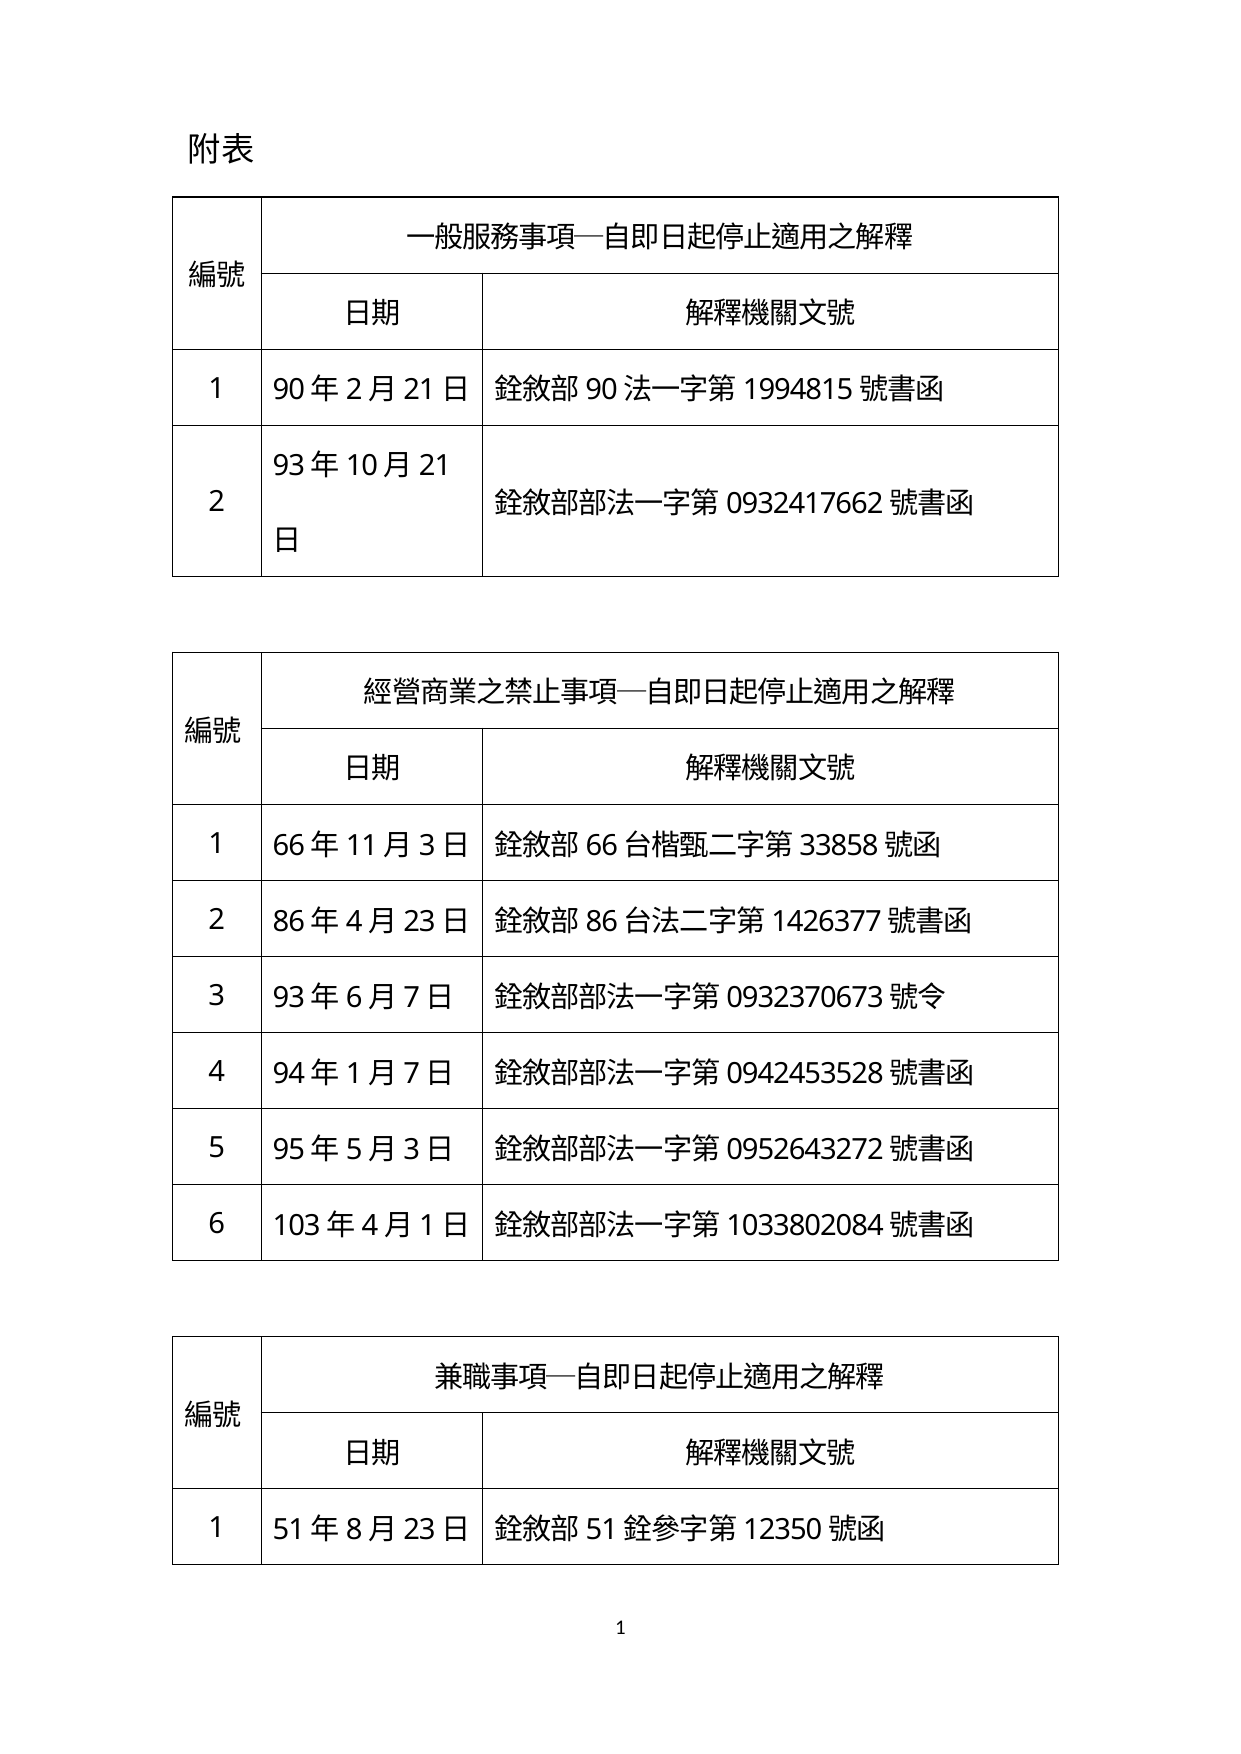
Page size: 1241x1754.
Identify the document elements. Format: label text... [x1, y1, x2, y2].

table_cell 90年2月21日 [262, 350, 482, 424]
table_header 兼職事項─自即日起停止適用之解釋 [262, 1337, 1058, 1412]
table_cell 2 [173, 426, 261, 576]
table_cell 51年8月23日 [262, 1489, 482, 1564]
table_cell 日期 [262, 274, 482, 348]
table_cell 6 [173, 1185, 261, 1260]
table_cell 3 [173, 957, 261, 1032]
table_cell 93年6月7日 [262, 957, 482, 1032]
table_cell 銓敘部部法一字第0932370673號令 [483, 957, 1058, 1032]
table_header 編號 [173, 198, 261, 348]
table_cell 銓敘部90法一字第1994815號書函 [483, 350, 1058, 424]
table_cell 66年11月3日 [262, 805, 482, 880]
table_cell 1 [173, 805, 261, 880]
table_cell 銓敘部51銓參字第12350號函 [483, 1489, 1058, 1564]
table_cell 解釋機關文號 [483, 274, 1058, 348]
table_cell 1 [173, 1489, 261, 1564]
table_cell 銓敘部部法一字第0952643272號書函 [483, 1109, 1058, 1184]
table_cell 94年1月7日 [262, 1033, 482, 1108]
table_cell 銓敘部部法一字第0932417662號書函 [483, 426, 1058, 576]
table_cell 4 [173, 1033, 261, 1108]
table_header 編號 [173, 1337, 261, 1488]
text 附表 [187, 109, 1053, 184]
table_cell 日期 [262, 1413, 482, 1488]
table_cell 解釋機關文號 [483, 729, 1058, 804]
table_cell 86年4月23日 [262, 881, 482, 956]
table_cell 1 [173, 350, 261, 424]
table_cell 銓敘部部法一字第0942453528號書函 [483, 1033, 1058, 1108]
table_cell 銓敘部部法一字第1033802084號書函 [483, 1185, 1058, 1260]
table_cell 銓敘部66台楷甄二字第33858號函 [483, 805, 1058, 880]
table_header 經營商業之禁止事項─自即日起停止適用之解釋 [262, 653, 1058, 728]
table_cell 5 [173, 1109, 261, 1184]
table_header 編號 [173, 653, 261, 804]
table_cell 103年4月1日 [262, 1185, 482, 1260]
table_cell 日期 [262, 729, 482, 804]
table_cell 解釋機關文號 [483, 1413, 1058, 1488]
table_cell 2 [173, 881, 261, 956]
table_header 一般服務事項─自即日起停止適用之解釋 [262, 198, 1058, 272]
table_cell 銓敘部86台法二字第1426377號書函 [483, 881, 1058, 956]
table_cell 93年10月21日 [262, 426, 482, 576]
table_cell 95年5月3日 [262, 1109, 482, 1184]
